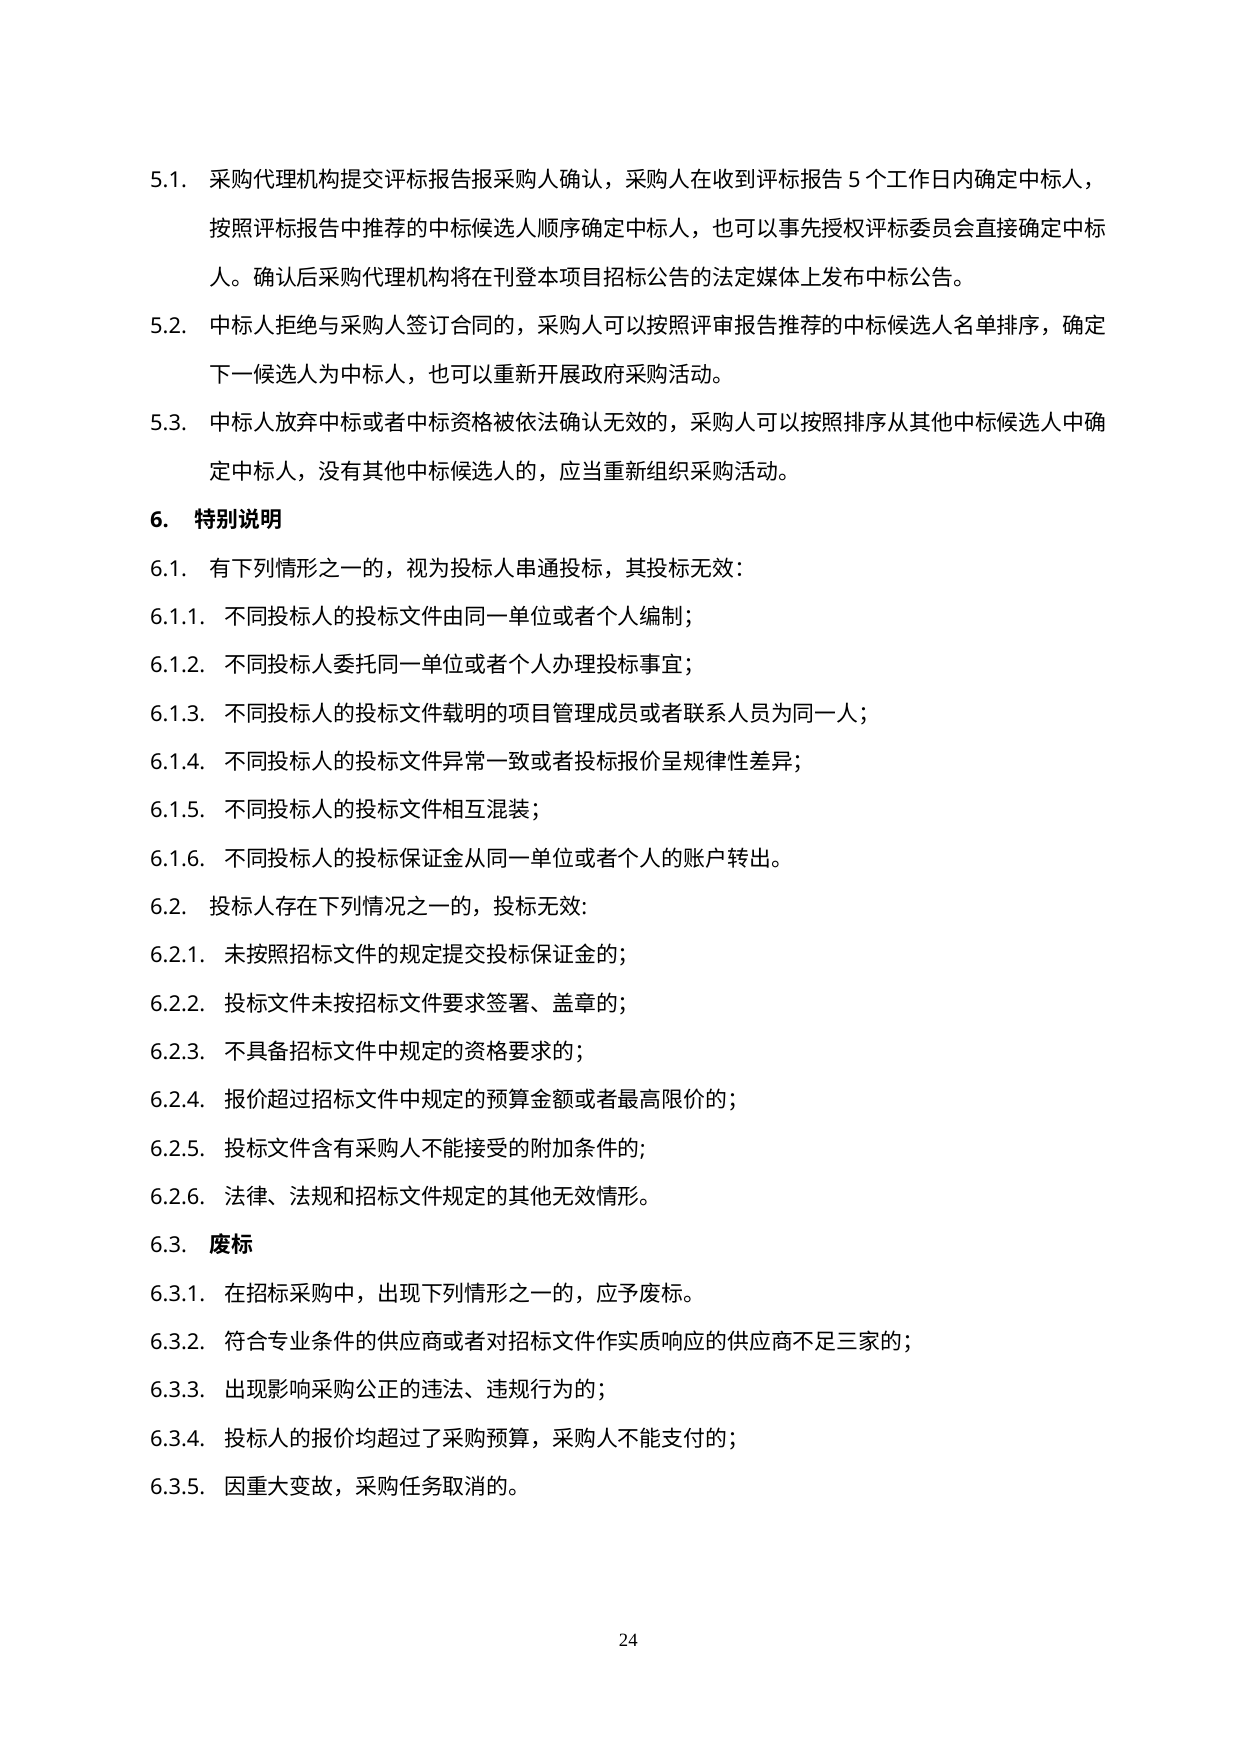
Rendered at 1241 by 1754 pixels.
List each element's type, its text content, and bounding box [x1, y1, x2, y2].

list 在招标采购中，出现下列情形之一的，应予废标。 [150, 1275, 1106, 1308]
list 不同投标人委托同一单位或者个人办理投标事宜； [150, 647, 1106, 679]
list 投标文件未按招标文件要求签署、盖章的； [150, 985, 1106, 1018]
list 投标文件含有采购人不能接受的附加条件的; [150, 1130, 1106, 1163]
list 不同投标人的投标文件载明的项目管理成员或者联系人员为同一人； [150, 695, 1106, 728]
list 法律、法规和招标文件规定的其他无效情形。 [150, 1179, 1106, 1211]
list 未按照招标文件的规定提交投标保证金的； [150, 937, 1106, 969]
list 投标人存在下列情况之一的，投标无效: [150, 889, 1106, 921]
list 不同投标人的投标文件相互混装； [150, 792, 1106, 824]
list 出现影响采购公正的违法、违规行为的； [150, 1372, 1106, 1404]
list 不同投标人的投标文件由同一单位或者个人编制； [150, 599, 1106, 631]
list 有下列情形之一的，视为投标人串通投标，其投标无效： [150, 550, 1106, 583]
list 不同投标人的投标保证金从同一单位或者个人的账户转出。 [150, 840, 1106, 873]
list 投标人的报价均超过了采购预算，采购人不能支付的； [150, 1420, 1106, 1453]
list 特别说明 [150, 502, 1106, 534]
list 因重大变故，采购任务取消的。 [150, 1469, 1106, 1501]
list 废标 [150, 1227, 1106, 1259]
list 采购代理机构提交评标报告报采购人确认，采购人在收到评标报告5个工作日内确定中标人，按照评标报告中推荐的中标候选人顺序确定中标人，也可以事先授权评标委员会直接确定中标人。确认后采购代理机构将在刊登本项目招标公告的法定媒体上发布中标公告。 [150, 162, 1106, 292]
list 中标人拒绝与采购人签订合同的，采购人可以按照评审报告推荐的中标候选人名单排序，确定下一候选人为中标人，也可以重新开展政府采购活动。 [150, 308, 1106, 389]
list 不同投标人的投标文件异常一致或者投标报价呈规律性差异； [150, 744, 1106, 776]
list 报价超过招标文件中规定的预算金额或者最高限价的； [150, 1082, 1106, 1114]
list 符合专业条件的供应商或者对招标文件作实质响应的供应商不足三家的； [150, 1324, 1106, 1356]
list 不具备招标文件中规定的资格要求的； [150, 1034, 1106, 1066]
list 中标人放弃中标或者中标资格被依法确认无效的，采购人可以按照排序从其他中标候选人中确定中标人，没有其他中标候选人的，应当重新组织采购活动。 [150, 405, 1106, 486]
